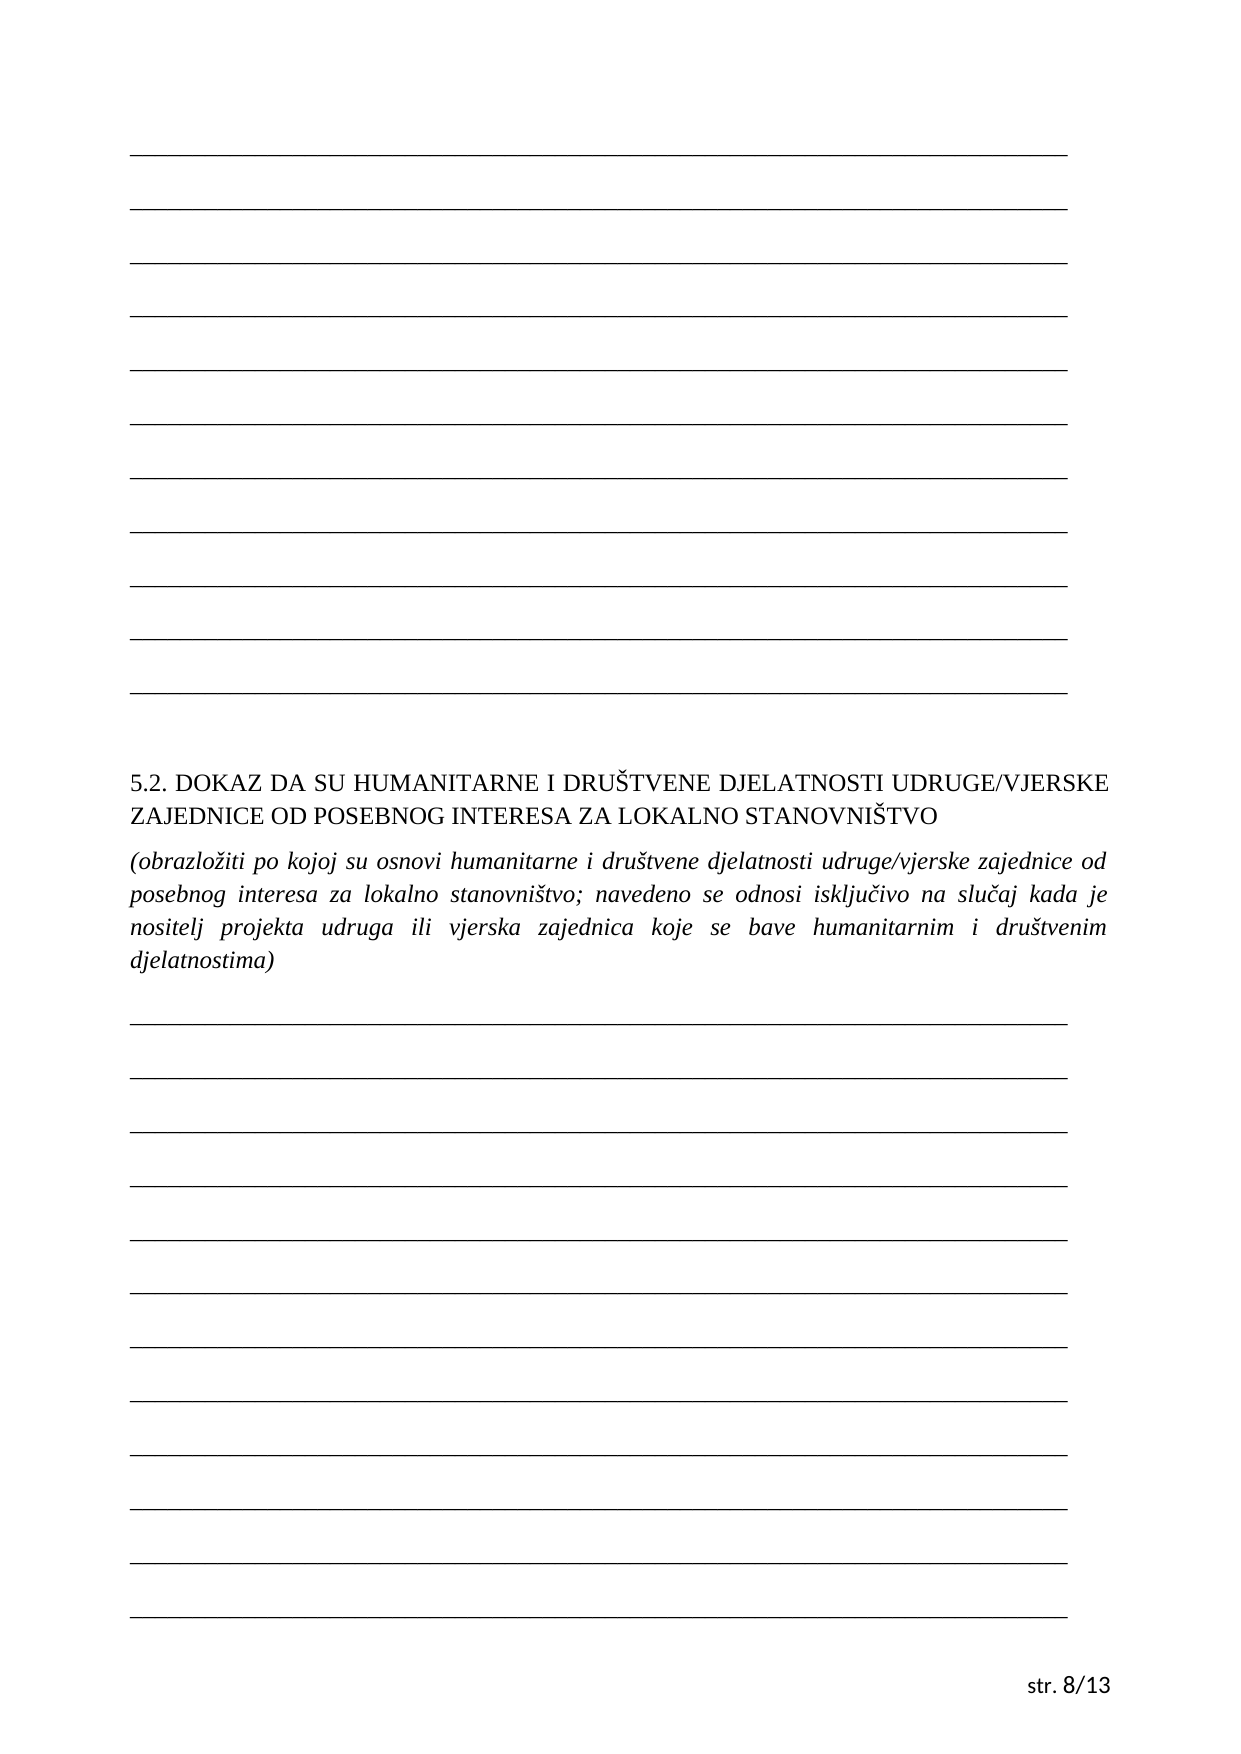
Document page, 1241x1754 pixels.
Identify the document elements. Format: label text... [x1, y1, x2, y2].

text ___________________________________________________________________________ [130, 614, 1110, 643]
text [130, 1592, 1110, 1620]
text ___________________________________________________________________________ [130, 1161, 1110, 1189]
text ___________________________________________________________________________ [130, 1430, 1110, 1459]
text ___________________________________________________________________________ [130, 668, 1110, 697]
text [130, 238, 1110, 266]
text ___________________________________________________________________________ [130, 1215, 1110, 1243]
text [130, 130, 1110, 159]
text ___________________________________________________________________________ [130, 453, 1110, 482]
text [130, 1538, 1110, 1567]
text ___________________________________________________________________________ [130, 345, 1110, 374]
text ___________________________________________________________________________ [130, 507, 1110, 536]
text ___________________________________________________________________________ [130, 561, 1110, 589]
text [130, 1484, 1110, 1513]
text ___________________________________________________________________________ [130, 1107, 1110, 1136]
text ___________________________________________________________________________ [130, 1322, 1110, 1351]
text ___________________________________________________________________________ [130, 399, 1110, 428]
text ___________________________________________________________________________ [130, 291, 1110, 320]
text (obrazložiti po kojoj su osnovi humanitarne i društvene djelatnosti udruge/vjerske zajednice od posebnog interesa za lokalno stanovništvo; navedeno se odnosi isključivo na slučaj kada je nositelj projekta udruga ili vjerska zajednica koje se bave humanitarnim i društvenim djelatnostima) [130, 846, 1110, 974]
text ___________________________________________________________________________ [130, 1053, 1110, 1082]
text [130, 184, 1110, 212]
text 5.2. DOKAZ DA SU HUMANITARNE I DRUŠTVENE DJELATNOSTI UDRUGE/VJERSKE ZAJEDNICE OD POSEBNOG INTERESA ZA LOKALNO STANOVNIŠTVO [130, 768, 1110, 829]
text ___________________________________________________________________________ [130, 1268, 1110, 1297]
text ___________________________________________________________________________ [130, 1376, 1110, 1405]
text ___________________________________________________________________________ [130, 999, 1110, 1028]
